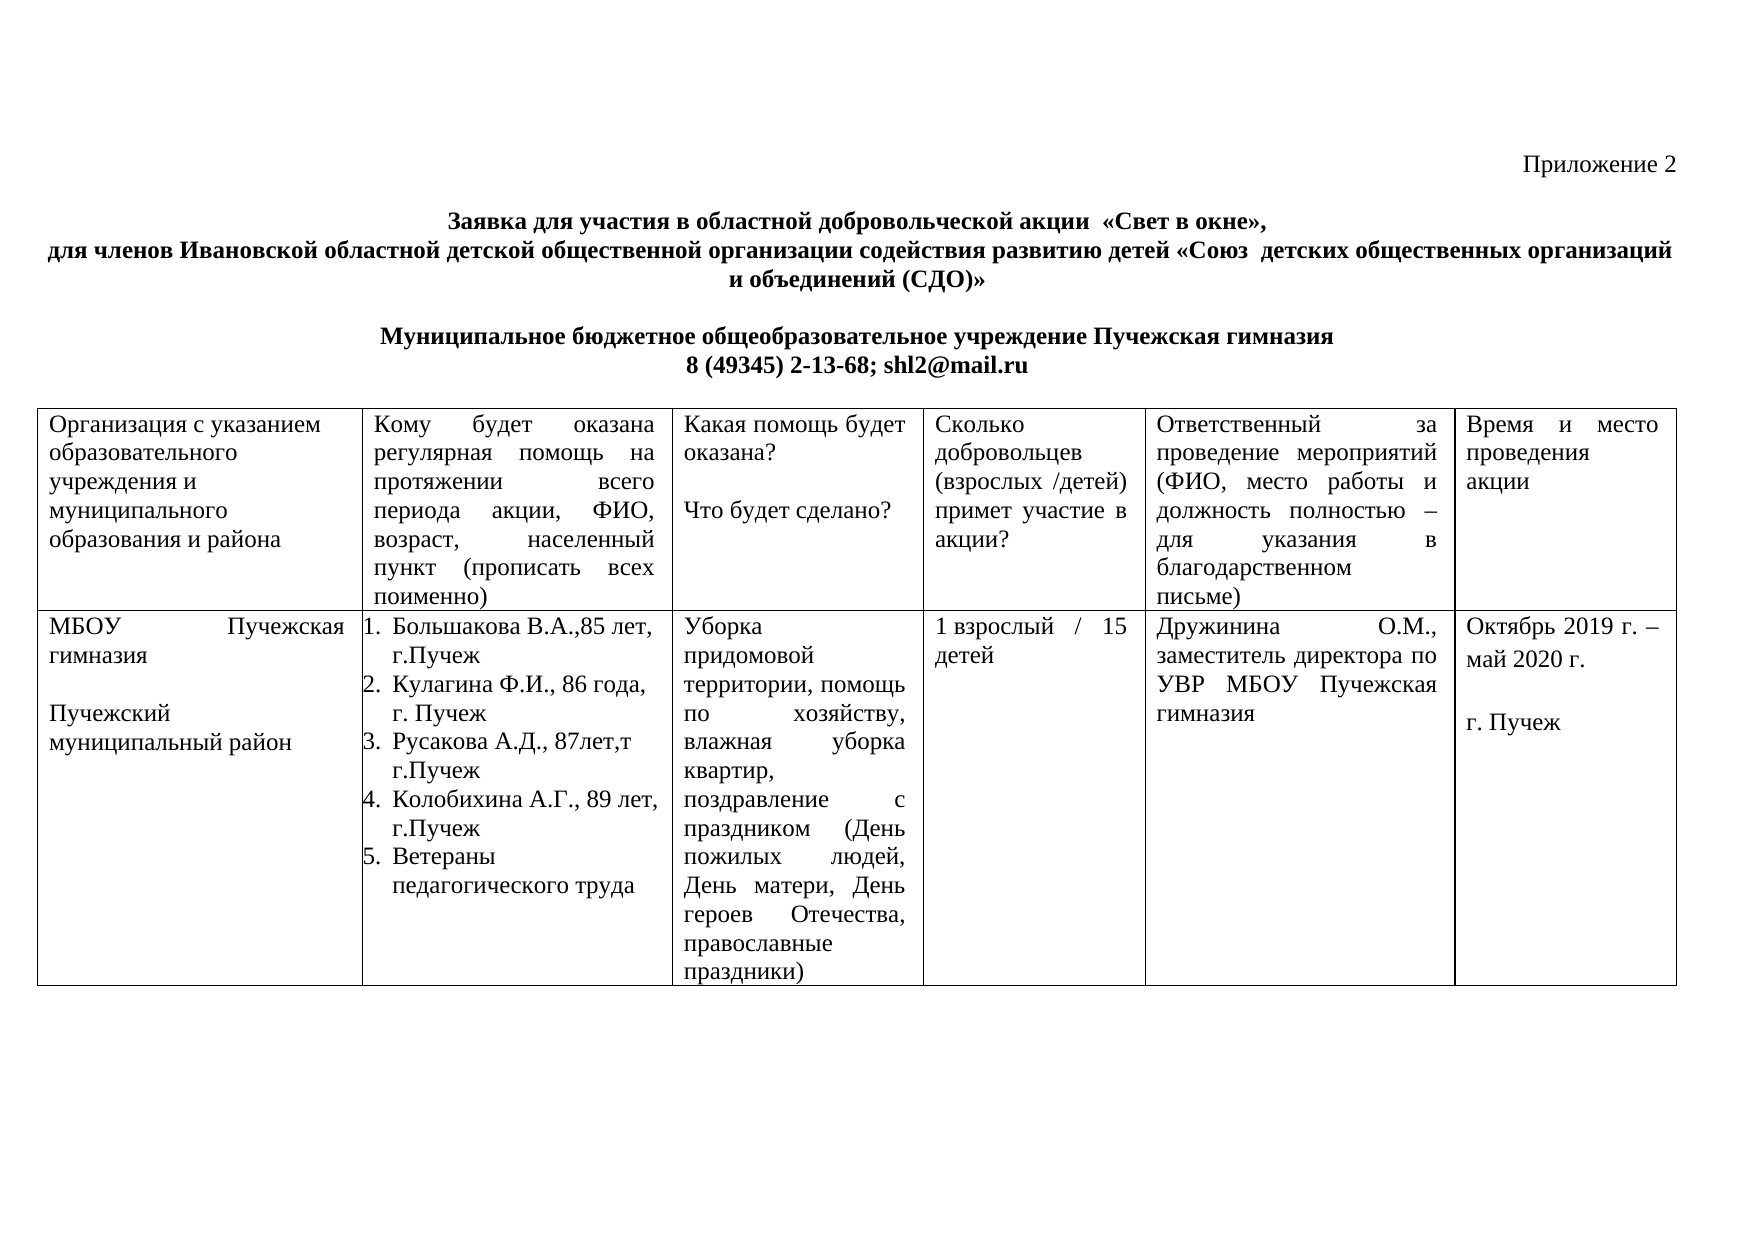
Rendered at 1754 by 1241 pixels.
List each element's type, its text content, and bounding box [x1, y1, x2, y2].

text Заявка для участия в областной добровольческой акции «Свет в окне», [37, 206, 1677, 235]
text 8 (49345) 2-13-68; shl2@mail.ru [37, 350, 1677, 379]
table_header Какая помощь будет оказана? Что будет сделано? [673, 409, 923, 610]
table_cell МБОУ Пучежская гимназия Пучежский муниципальный район [38, 611, 362, 985]
table_cell 1 взрослый / 15 детей [924, 611, 1145, 985]
table_header Кому будет оказана регулярная помощь на протяжении всего периода акции, ФИО, возраст, населенный пункт (прописать всех поименно) [363, 409, 672, 610]
table_cell Дружинина О.М., заместитель директора по УВР МБОУ Пучежская гимназия [1146, 611, 1454, 985]
text Приложение 2 [37, 149, 1677, 178]
table_cell Октябрь 2019 г. – май 2020 г. г. Пучеж [1456, 611, 1676, 985]
table_header Организация с указанием образовательного учреждения и муниципального образования и района [38, 409, 362, 610]
table_header Ответственный за проведение мероприятий (ФИО, место работы и должность полностью – для указания в благодарственном письме) [1146, 409, 1454, 610]
table_header Время и место проведения акции [1456, 409, 1676, 610]
table_cell Уборка придомовой территории, помощь по хозяйству, влажная уборка квартир, поздравление с праздником (День пожилых людей, День матери, День героев Отечества, православные праздники) [673, 611, 923, 985]
text Муниципальное бюджетное общеобразовательное учреждение Пучежская гимназия [37, 321, 1677, 350]
text для членов Ивановской областной детской общественной организации содействия развитию детей «Союз детских общественных организаций и объединений (СДО)» [37, 235, 1677, 293]
table_cell Большакова В.А.,85 лет, г.Пучеж Кулагина Ф.И., 86 года, г. Пучеж Русакова А.Д., 87лет,т г.Пучеж Колобихина А.Г., 89 лет, г.Пучеж Ветераны педагогического труда [363, 611, 672, 985]
table_header Сколько добровольцев (взрослых /детей) примет участие в акции? [924, 409, 1145, 610]
